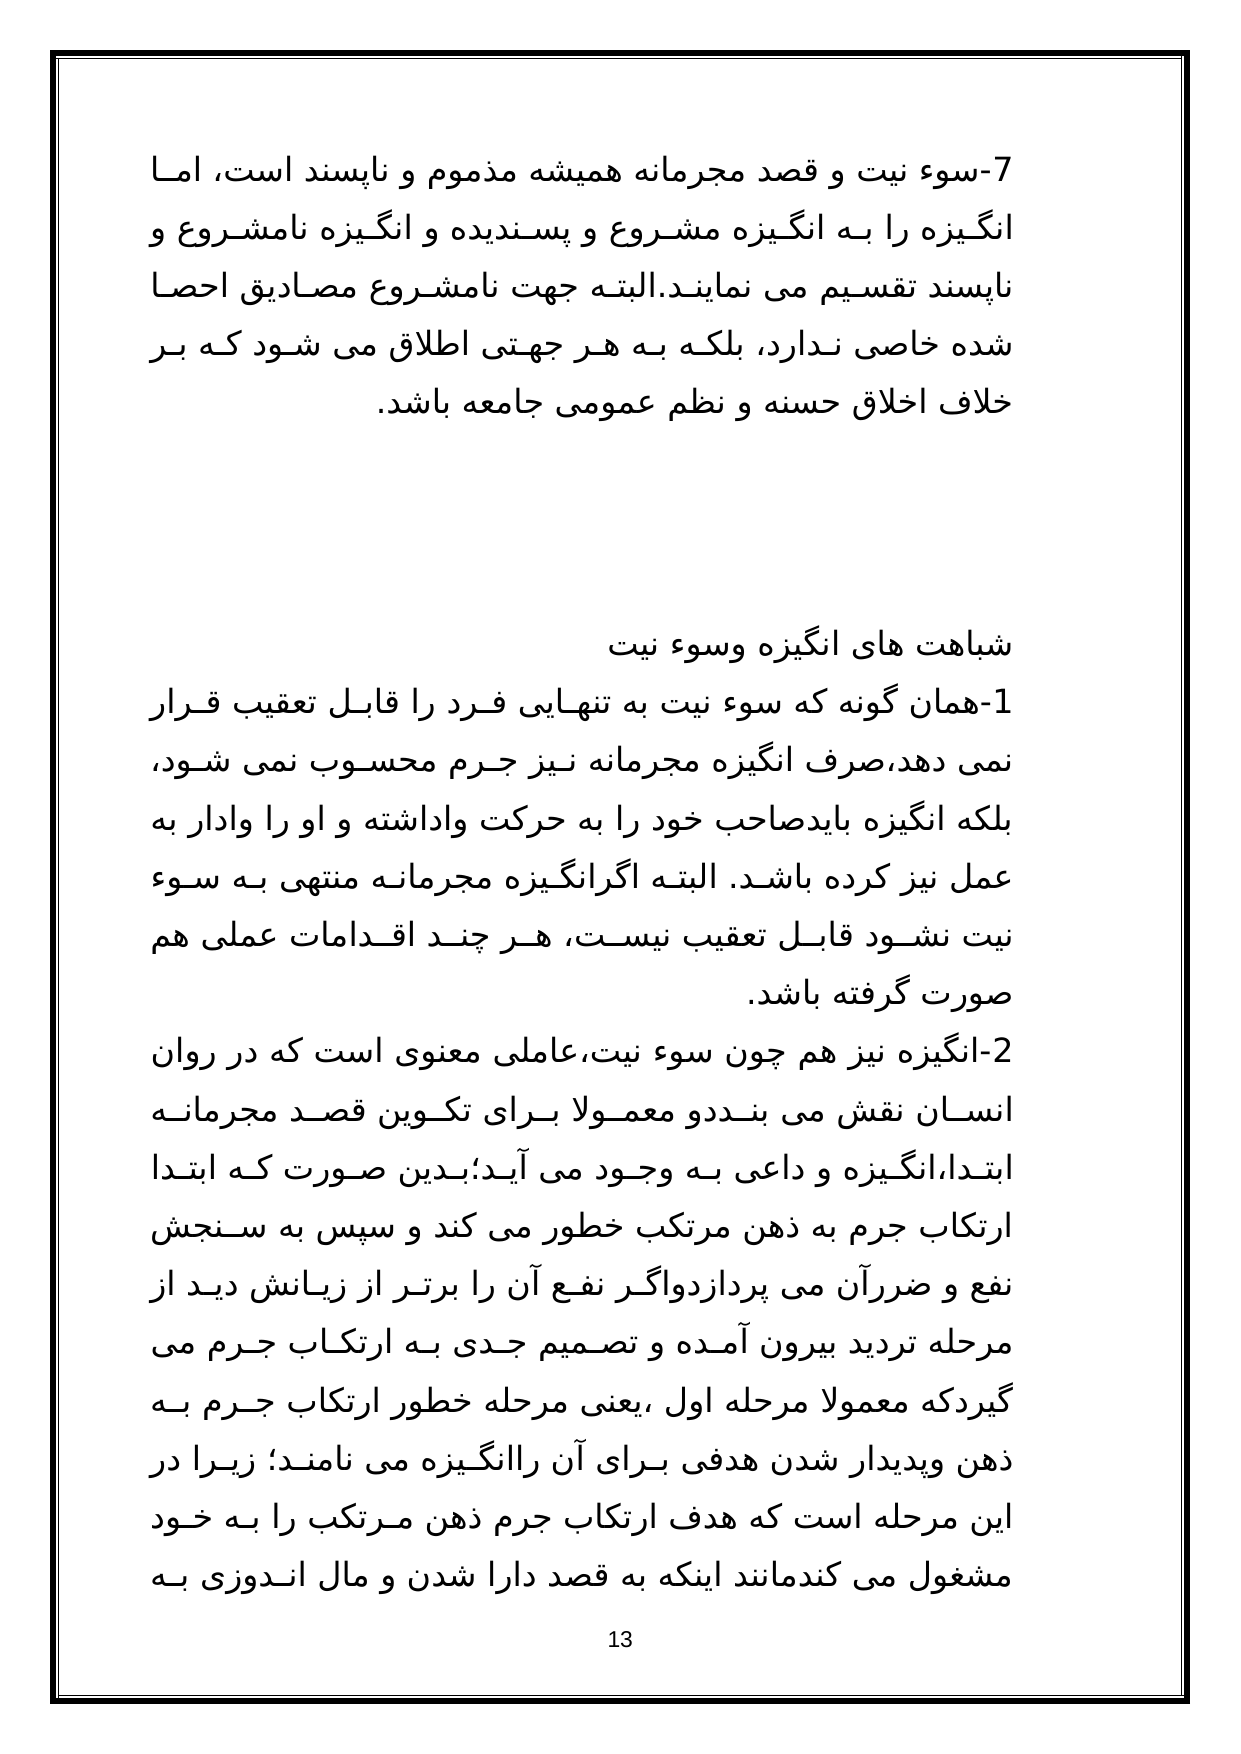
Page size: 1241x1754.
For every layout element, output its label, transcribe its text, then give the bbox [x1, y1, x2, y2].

list 7-سوء نیت و قصد مجرمانه همیشه مذموم و ناپسند است، اما انگیزه را به انگیزه مشروع و پسندیده و انگیزه نامشروع و ناپسند تقسیم می نمایند.البته جهت نامشروع مصادیق احصا شده خاصی ندارد، بلکه به هر جهتی اطلاق می شود که بر خلاف اخلاق حسنه و نظم عمومی جامعه باشد. [150, 150, 1014, 422]
list 1-همان گونه که سوء نیت به تنهایی فرد را قابل تعقیب قرار نمی دهد،صرف انگیزه مجرمانه نیز جرم محسوب نمی شود، بلکه انگیزه بایدصاحب خود را به حرکت واداشته و او را وادار به عمل نیز کرده باشد. البته اگرانگیزه مجرمانه منتهی به سوء نیت نشود قابل تعقیب نیست، هر چند اقدامات عملی هم صورت گرفته باشد. [150, 682, 1014, 1012]
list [150, 1032, 1014, 1595]
list شباهت های انگیزه وسوء نیت [150, 624, 1014, 663]
